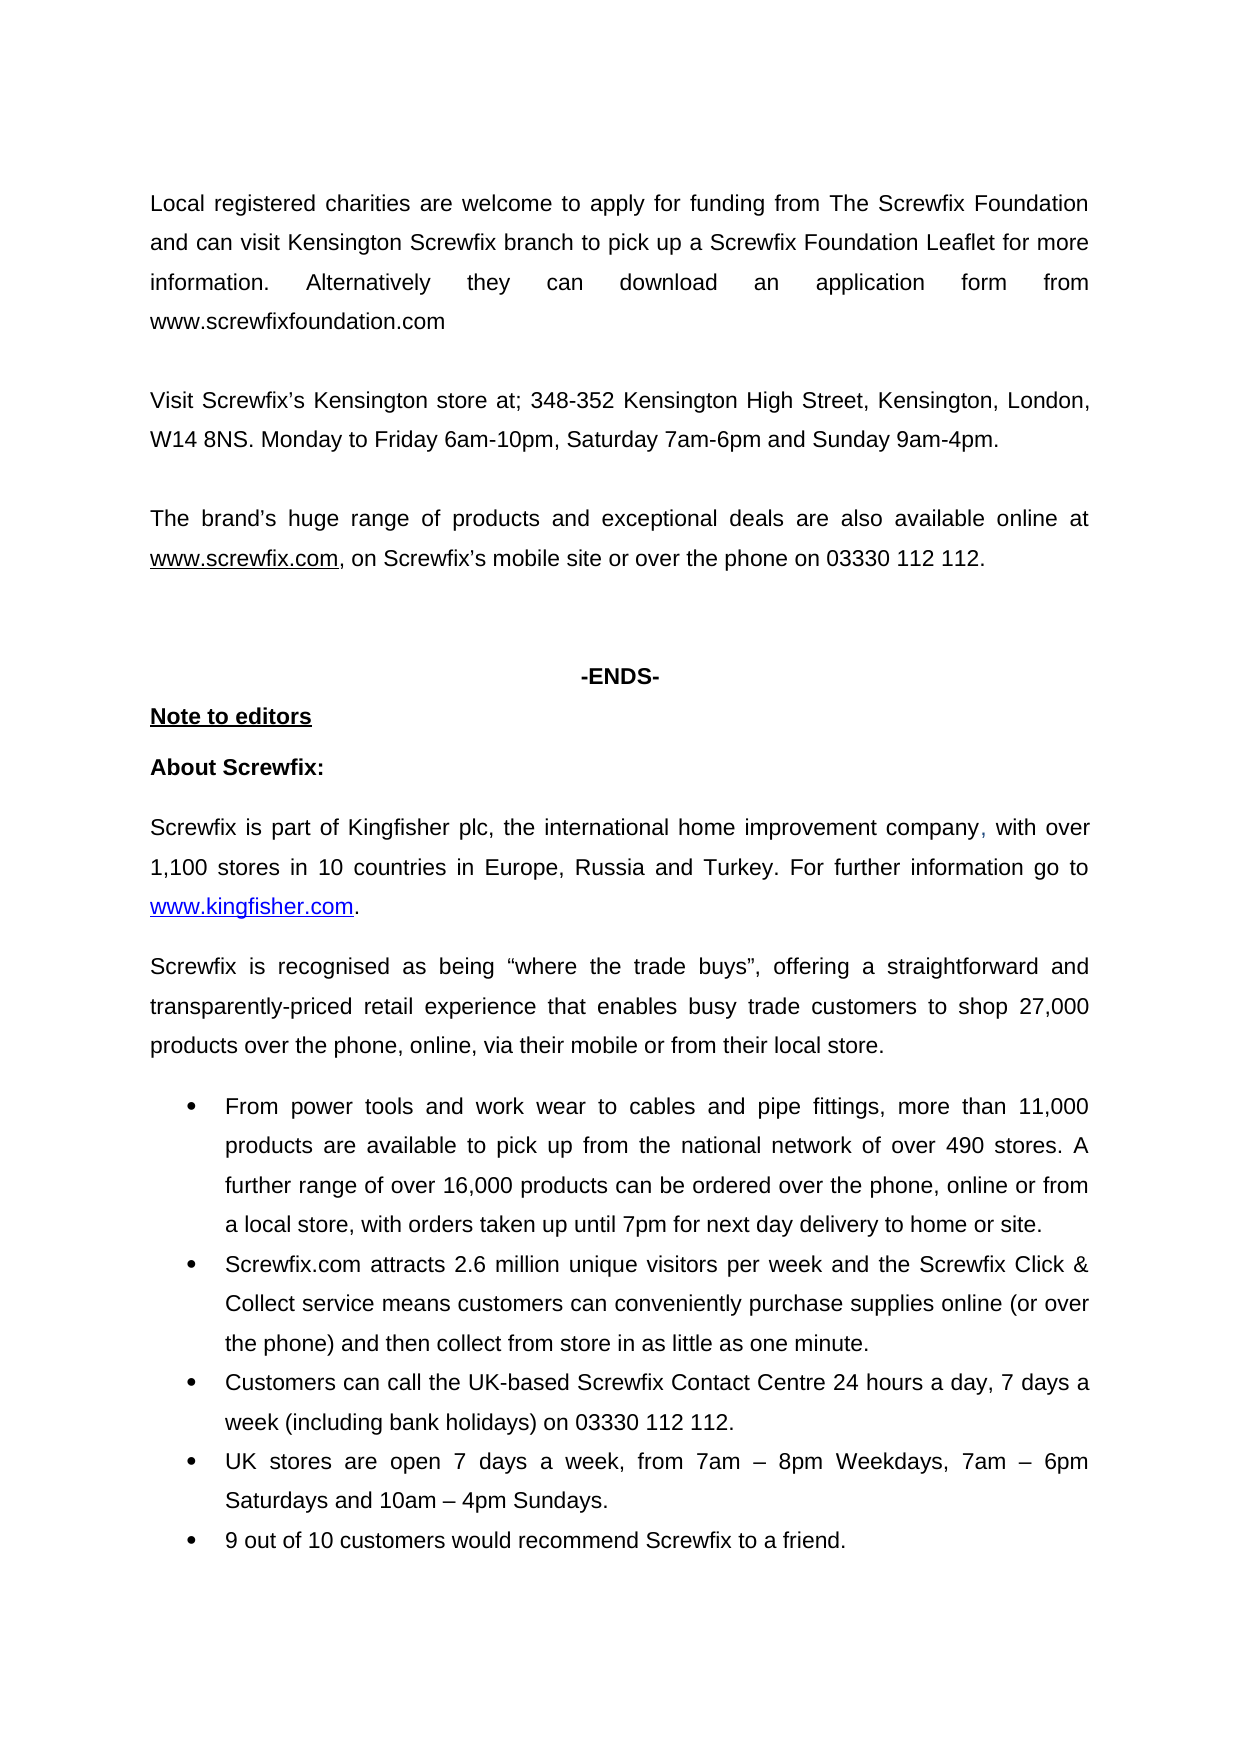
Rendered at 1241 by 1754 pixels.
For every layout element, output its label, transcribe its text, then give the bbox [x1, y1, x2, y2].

list Customers can call the UK-based Screwfix Contact Centre 24 hours a day, 7 days a week (including bank holidays) on 03330 112 112. [187, 1369, 1090, 1435]
text Screwfix is recognised as being “where the trade buys”, offering a straightforward and transparently-priced retail experience that enables busy trade customers to shop 27,000 products over the phone, online, via their mobile or from their local store. [150, 953, 1090, 1059]
text The brand’s huge range of products and exceptional deals are also available online at www.screwfix.com, on Screwfix’s mobile site or over the phone on 03330 112 112. [150, 505, 1090, 571]
list Screwfix.com attracts 2.6 million unique visitors per week and the Screwfix Click & Collect service means customers can conveniently purchase supplies online (or over the phone) and then collect from store in as little as one minute. [187, 1251, 1090, 1356]
list UK stores are open 7 days a week, from 7am – 8pm Weekdays, 7am – 6pm Saturdays and 10am – 4pm Sundays. [187, 1448, 1090, 1514]
list -ENDS- [150, 663, 1090, 689]
text About Screwfix: [150, 754, 1090, 780]
text Note to editors [150, 703, 1090, 729]
list Visit Screwfix’s Kensington store at; 348-352 Kensington High Street, Kensington, London, W14 8NS. Monday to Friday 6am-10pm, Saturday 7am-6pm and Sunday 9am-4pm. [150, 387, 1090, 453]
list 9 out of 10 customers would recommend Screwfix to a friend. [187, 1527, 1090, 1553]
text Screwfix is part of Kingfisher plc, the international home improvement company, with over 1,100 stores in 10 countries in Europe, Russia and Turkey. For further information go to www.kingfisher.com. [150, 814, 1090, 919]
list From power tools and work wear to cables and pipe fittings, more than 11,000 products are available to pick up from the national network of over 490 stores. A further range of over 16,000 products can be ordered over the phone, online or from a local store, with orders taken up until 7pm for next day delivery to home or site. [187, 1093, 1090, 1237]
text Local registered charities are welcome to apply for funding from The Screwfix Foundation and can visit Kensington Screwfix branch to pick up a Screwfix Foundation Leaflet for more information. Alternatively they can download an application form from www.screwfixfoundation.com [150, 189, 1090, 334]
